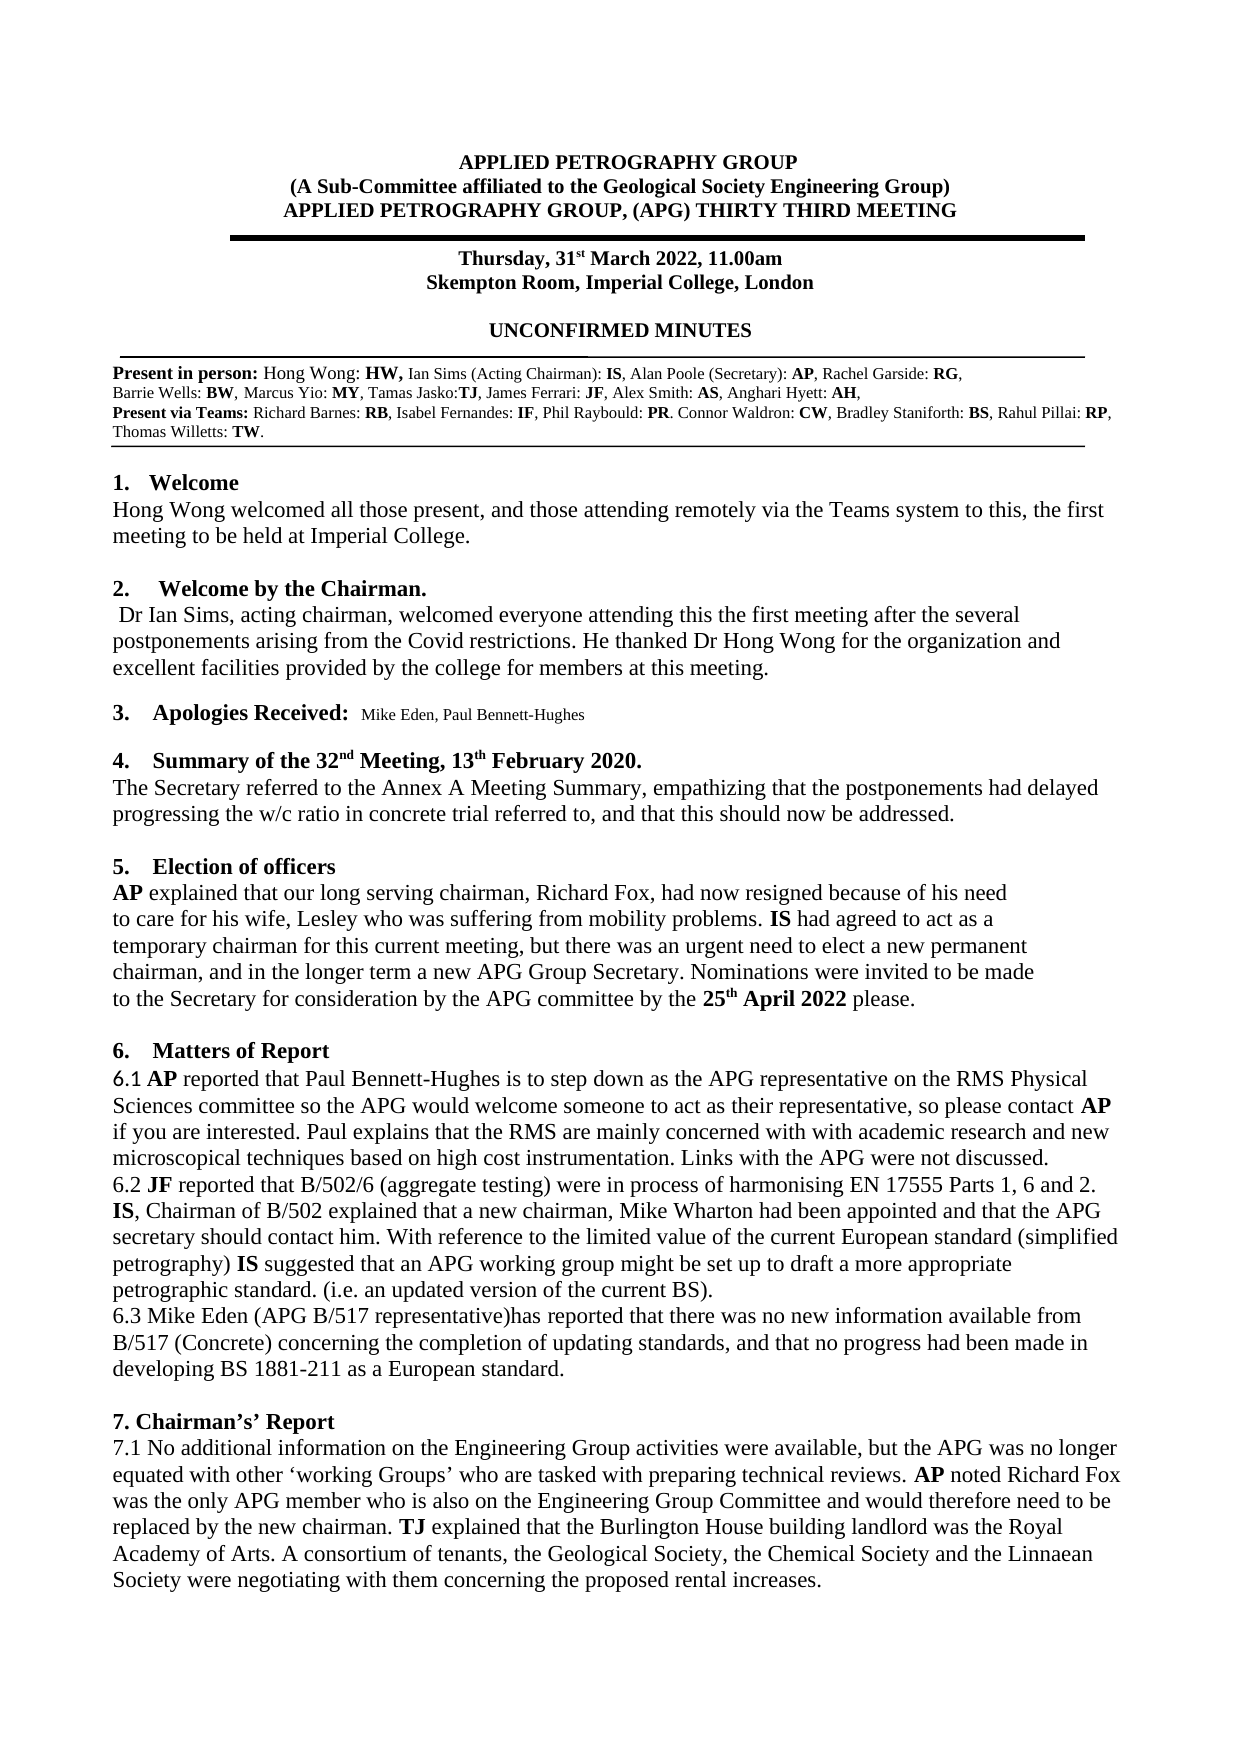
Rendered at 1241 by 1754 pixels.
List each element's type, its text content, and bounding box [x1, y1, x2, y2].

text Hong Wong welcomed all those present, and those attending remotely via the Teams system to this, the first meeting to be held at Imperial College. [112, 496, 1128, 548]
text AP explained that our long serving chairman, Richard Fox, had now resigned because of his need [112, 879, 1128, 906]
text The Secretary referred to the Annex A Meeting Summary, empathizing that the postponements had delayed [112, 774, 1128, 800]
text APPLIED PETROGRAPHY GROUP, (APG) THIRTY THIRD MEETING [112, 198, 1128, 222]
text Present in person: Hong Wong: HW, Ian Sims (Acting Chairman): IS, Alan Poole (Secretary): AP, Rachel Garside: RG, [112, 362, 1128, 383]
text 5. Election of officers [112, 853, 1128, 879]
text chairman, and in the longer term a new APG Group Secretary. Nominations were invited to be made [112, 958, 1128, 984]
text Skempton Room, Imperial College, London [112, 270, 1128, 294]
text 7.1 No additional information on the Engineering Group activities were available, but the APG was no longer equated with other ‘working Groups’ who are tasked with preparing technical reviews. AP noted Richard Fox was the only APG member who is also on the Engineering Group Committee and would therefore need to be replaced by the new chairman. TJ explained that the Burlington House building landlord was the Royal Academy of Arts. A consortium of tenants, the Geological Society, the Chemical Society and the Linnaean Society were negotiating with them concerning the proposed rental increases. [112, 1434, 1128, 1592]
text to the Secretary for consideration by the APG committee by the 25th April 2022 please. [112, 984, 1128, 1011]
text 6.3 Mike Eden (APG B/517 representative)has reported that there was no new information available from B/517 (Concrete) concerning the completion of updating standards, and that no progress had been made in developing BS 1881-211 as a European standard. [112, 1302, 1128, 1382]
text 3. Apologies Received: Mike Eden, Paul Bennett-Hughes [112, 699, 1128, 726]
text 1. Welcome [112, 469, 1128, 496]
text APPLIED PETROGRAPHY GROUP [112, 150, 1144, 174]
text 7. Chairman’s’ Report [112, 1408, 1128, 1434]
text temporary chairman for this current meeting, but there was an urgent need to elect a new permanent [112, 932, 1128, 958]
text 6. Matters of Report [112, 1037, 1128, 1064]
text (A Sub-Committee affiliated to the Geological Society Engineering Group) [112, 174, 1128, 198]
text 6.2 JF reported that B/502/6 (aggregate testing) were in process of harmonising EN 17555 Parts 1, 6 and 2. IS, Chairman of B/502 explained that a new chairman, Mike Wharton had been appointed and that the APG secretary should contact him. With reference to the limited value of the current European standard (simplified petrography) IS suggested that an APG working group might be set up to draft a more appropriate petrographic standard. (i.e. an updated version of the current BS). [112, 1171, 1128, 1302]
text progressing the w/c ratio in concrete trial referred to, and that this should now be addressed. [112, 800, 1128, 826]
text Barrie Wells: BW, Marcus Yio: MY, Tamas Jasko:TJ, James Ferrari: JF, Alex Smith: AS, Anghari Hyett: AH, [112, 383, 1128, 402]
text Dr Ian Sims, acting chairman, welcomed everyone attending this the first meeting after the several postponements arising from the Covid restrictions. He thanked Dr Hong Wong for the organization and excellent facilities provided by the college for members at this meeting. [112, 601, 1128, 680]
text Present via Teams: Richard Barnes: RB, Isabel Fernandes: IF, Phil Raybould: PR. Connor Waldron: CW, Bradley Staniforth: BS, Rahul Pillai: RP, Thomas Willetts: TW. [112, 402, 1128, 441]
text 2. Welcome by the Chairman. [112, 575, 1128, 601]
text 4. Summary of the 32nd Meeting, 13th February 2020. [112, 747, 1128, 774]
text Thursday, 31st March 2022, 11.00am [112, 246, 1128, 270]
text 6.1 AP reported that Paul Bennett-Hughes is to step down as the APG representative on the RMS Physical Sciences committee so the APG would welcome someone to act as their representative, so please contact AP if you are interested. Paul explains that the RMS are mainly concerned with with academic research and new microscopical techniques based on high cost instrumentation. Links with the APG were not discussed. [112, 1064, 1128, 1171]
text UNCONFIRMED MINUTES [112, 318, 1128, 342]
text to care for his wife, Lesley who was suffering from mobility problems. IS had agreed to act as a [112, 906, 1128, 932]
